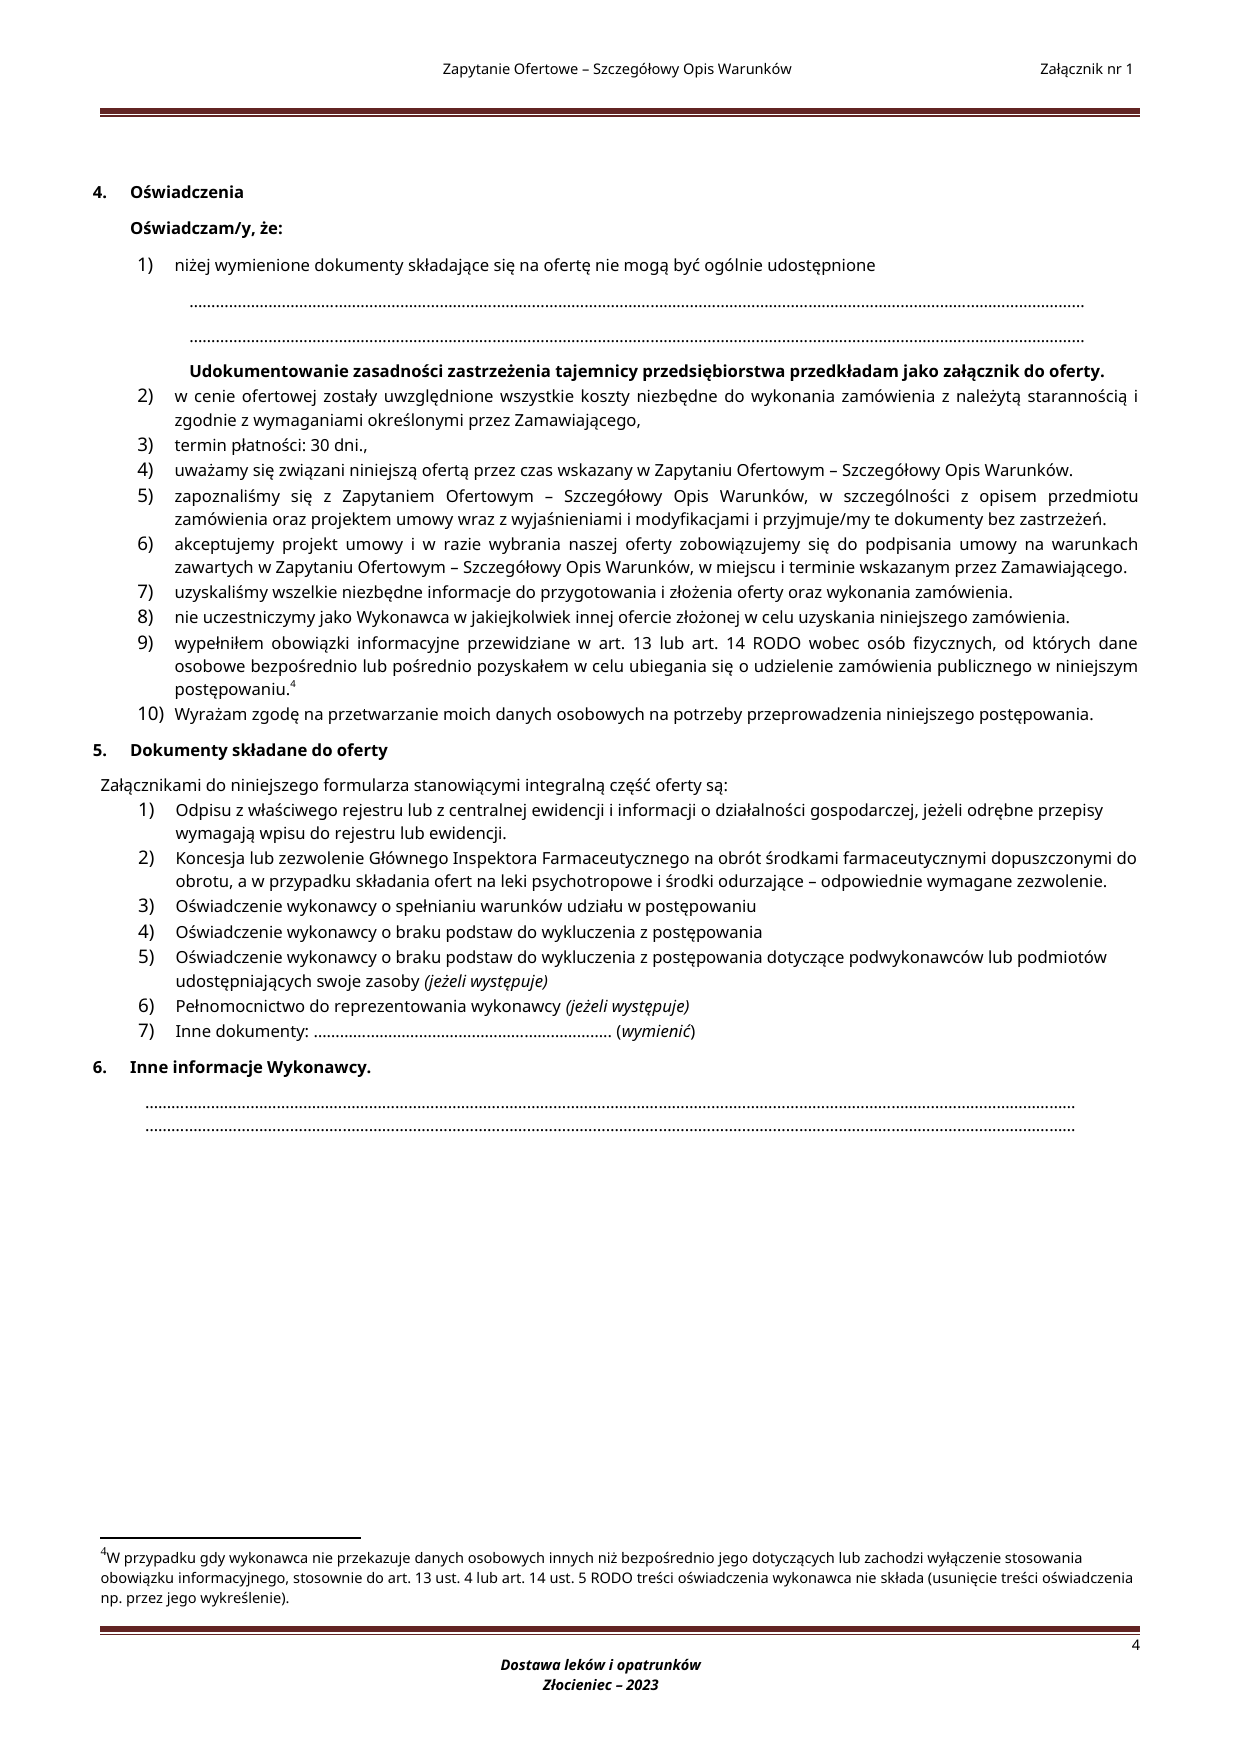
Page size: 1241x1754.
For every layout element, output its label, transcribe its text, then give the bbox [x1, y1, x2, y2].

list Inne informacje Wykonawcy. [93, 1056, 1140, 1078]
list uzyskaliśmy wszelkie niezbędne informacje do przygotowania i złożenia oferty oraz wykonania zamówienia. [137, 578, 1140, 604]
list Oświadczenie wykonawcy o braku podstaw do wykluczenia z postępowania dotyczące podwykonawców lub podmiotów udostępniających swoje zasoby (jeżeli występuje) [138, 944, 1140, 992]
text ………………………………………………………………………………………………………………………..………………………………………………………………… [145, 1091, 1140, 1113]
list zapoznaliśmy się z Zapytaniem Ofertowym – Szczegółowy Opis Warunków, w szczególności z opisem przedmiotu zamówienia oraz projektem umowy wraz z wyjaśnieniami i modyfikacjami i przyjmuje/my te dokumenty bez zastrzeżeń. [137, 482, 1140, 530]
list Oświadczenie wykonawcy o braku podstaw do wykluczenia z postępowania [138, 918, 1140, 944]
text ………………………………………………………………………………………………………………………..………………………………………………………………… [145, 1113, 1140, 1136]
text …………………………………………………………………………………………………………………………………………………………………………………… [189, 289, 1140, 312]
list Oświadczenia [93, 181, 1140, 204]
list nie uczestniczymy jako Wykonawca w jakiejkolwiek innej ofercie złożonej w celu uzyskania niniejszego zamówienia. [137, 604, 1140, 629]
list Pełnomocnictwo do reprezentowania wykonawcy (jeżeli występuje) [138, 992, 1140, 1017]
list niżej wymienione dokumenty składające się na ofertę nie mogą być ogólnie udostępnione [137, 251, 1140, 277]
list Inne dokumenty: ………………………………………………………….. (wymienić) [138, 1017, 1140, 1043]
list w cenie ofertowej zostały uwzględnione wszystkie koszty niezbędne do wykonania zamówienia z należytą starannością i zgodnie z wymaganiami określonymi przez Zamawiającego, [137, 383, 1140, 431]
list uważamy się związani niniejszą ofertą przez czas wskazany w Zapytaniu Ofertowym – Szczegółowy Opis Warunków. [137, 456, 1140, 482]
list Dokumenty składane do oferty [93, 738, 1140, 761]
list wypełniłem obowiązki informacyjne przewidziane w art. 13 lub art. 14 RODO wobec osób fizycznych, od których dane osobowe bezpośrednio lub pośrednio pozyskałem w celu ubiegania się o udzielenie zamówienia publicznego w niniejszym postępowaniu. [137, 629, 1140, 700]
text Oświadczam/y, że: [130, 216, 1140, 239]
list Koncesja lub zezwolenie Głównego Inspektora Farmaceutycznego na obrót środkami farmaceutycznymi dopuszczonymi do obrotu, a w przypadku składania ofert na leki psychotropowe i środki odurzające – odpowiednie wymagane zezwolenie. [138, 844, 1140, 893]
list termin płatności: 30 dni., [137, 431, 1140, 456]
list Wyrażam zgodę na przetwarzanie moich danych osobowych na potrzeby przeprowadzenia niniejszego postępowania. [137, 700, 1140, 726]
text Udokumentowanie zasadności zastrzeżenia tajemnicy przedsiębiorstwa przedkładam jako załącznik do oferty. [189, 360, 1140, 383]
list Oświadczenie wykonawcy o spełnianiu warunków udziału w postępowaniu [138, 893, 1140, 918]
text Załącznikami do niniejszego formularza stanowiącymi integralną część oferty są: [100, 773, 1140, 796]
list akceptujemy projekt umowy i w razie wybrania naszej oferty zobowiązujemy się do podpisania umowy na warunkach zawartych w Zapytaniu Ofertowym – Szczegółowy Opis Warunków, w miejscu i terminie wskazanym przez Zamawiającego. [137, 530, 1140, 578]
text …………………………………………………………………………………………………………………………………………………………………………………… [189, 325, 1140, 347]
list Odpisu z właściwego rejestru lub z centralnej ewidencji i informacji o działalności gospodarczej, jeżeli odrębne przepisy wymagają wpisu do rejestru lub ewidencji. [138, 796, 1140, 844]
